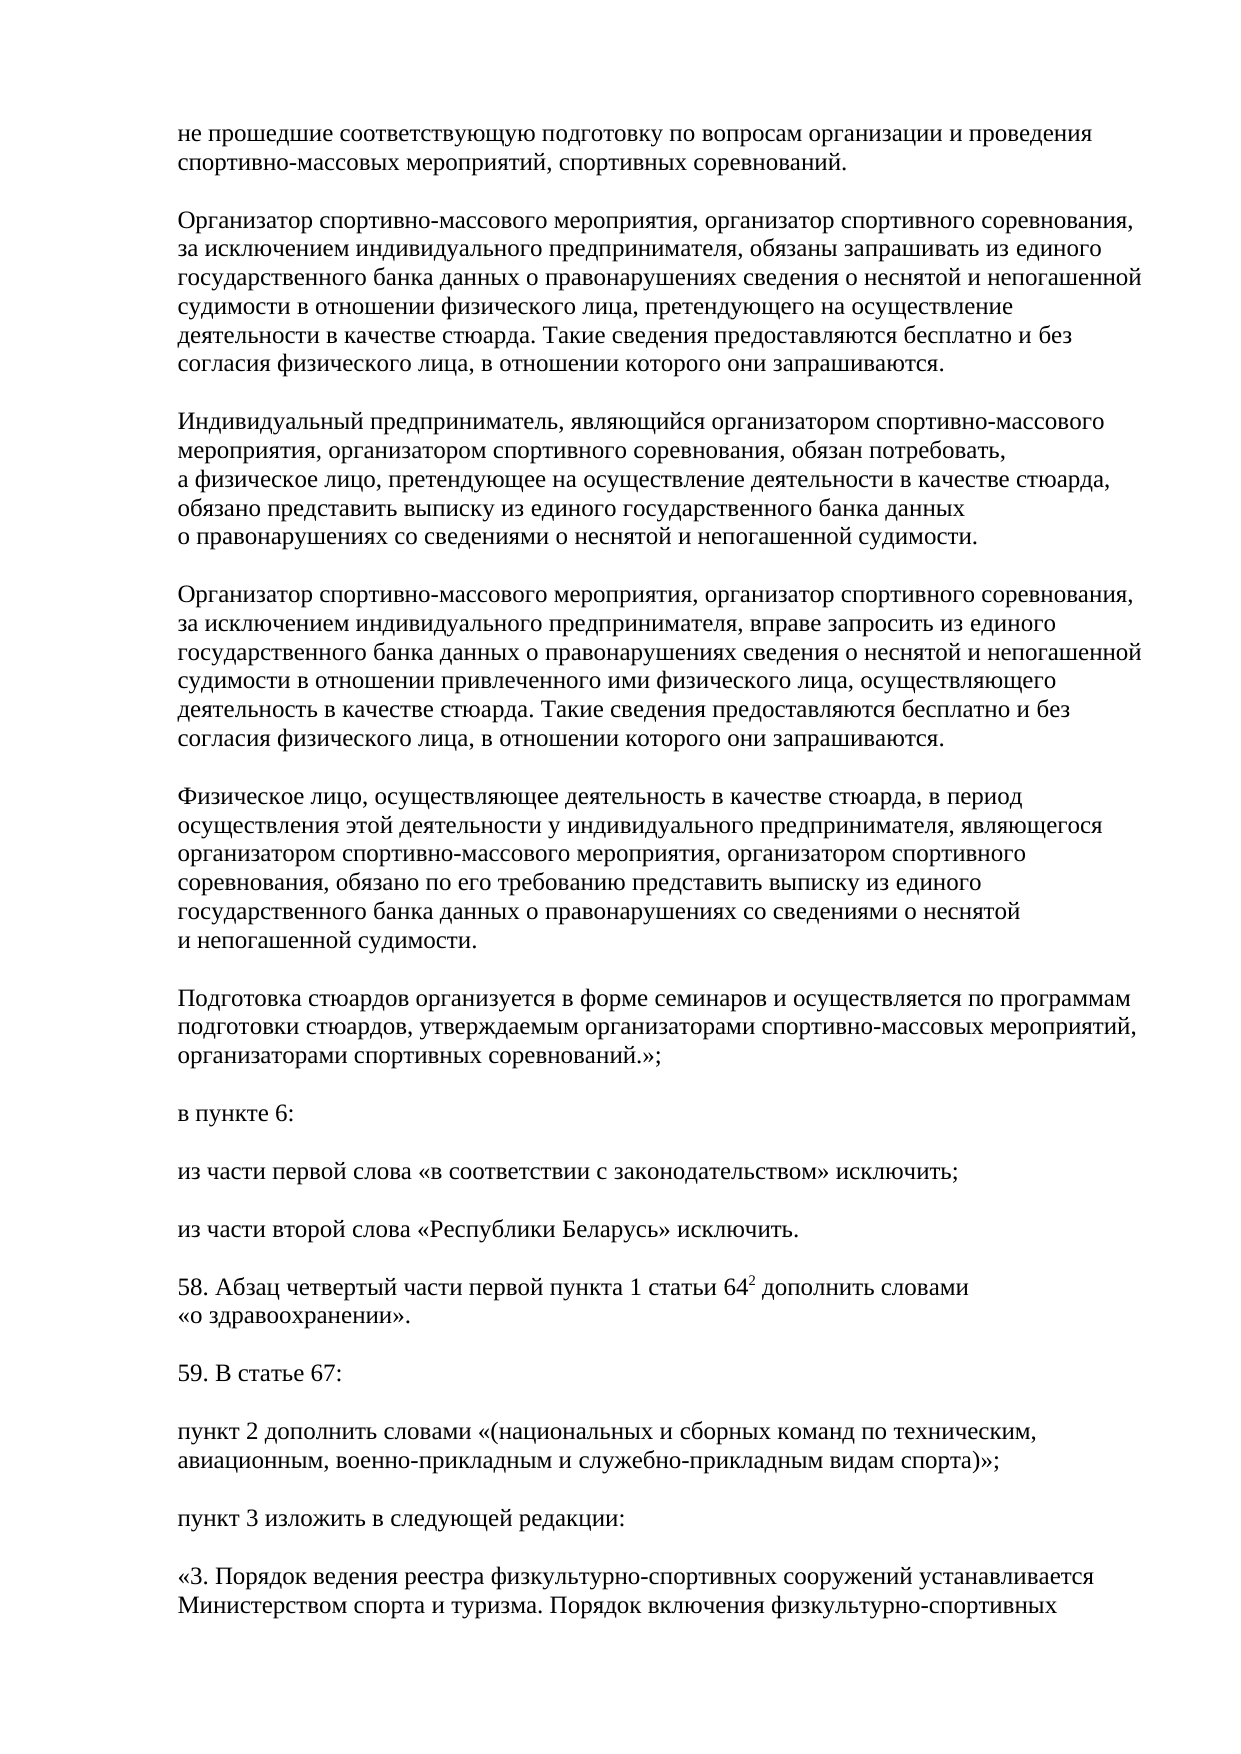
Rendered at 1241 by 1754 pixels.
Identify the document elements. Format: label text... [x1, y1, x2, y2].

text из части первой слова «в соответствии с законодательством» исключить; [177, 1156, 1152, 1185]
text не прошедшие соответствующую подготовку по вопросам организации и проведения спортивно-массовых мероприятий, спортивных соревнований. [177, 118, 1152, 176]
text из части второй слова «Республики Беларусь» исключить. [177, 1214, 1152, 1243]
text Организатор спортивно-массового мероприятия, организатор спортивного соревнования, за исключением индивидуального предпринимателя, вправе запросить из единого государственного банка данных о правонарушениях сведения о неснятой и непогашенной судимости в отношении привлеченного ими физического лица, осуществляющего деятельность в качестве стюарда. Такие сведения предоставляются бесплатно и без согласия физического лица, в отношении которого они запрашиваются. [177, 579, 1152, 752]
text Организатор спортивно-массового мероприятия, организатор спортивного соревнования, за исключением индивидуального предпринимателя, обязаны запрашивать из единого государственного банка данных о правонарушениях сведения о неснятой и непогашенной судимости в отношении физического лица, претендующего на осуществление деятельности в качестве стюарда. Такие сведения предоставляются бесплатно и без согласия физического лица, в отношении которого они запрашиваются. [177, 205, 1152, 377]
text пункт 2 дополнить словами «(национальных и сборных команд по техническим, авиационным, военно-прикладным и служебно-прикладным видам спорта)»; [177, 1416, 1152, 1474]
text в пункте 6: [177, 1098, 1152, 1127]
text 59. В статье 67: [177, 1358, 1152, 1387]
text пункт 3 изложить в следующей редакции: [177, 1503, 1152, 1532]
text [177, 1561, 1152, 1618]
text 58. Абзац четвертый части первой пункта 1 статьи 642 дополнить словами «о здравоохранении». [177, 1272, 1152, 1329]
text Физическое лицо, осуществляющее деятельность в качестве стюарда, в период осуществления этой деятельности у индивидуального предпринимателя, являющегося организатором спортивно-массового мероприятия, организатором спортивного соревнования, обязано по его требованию представить выписку из единого государственного банка данных о правонарушениях со сведениями о неснятой и непогашенной судимости. [177, 781, 1152, 953]
text Индивидуальный предприниматель, являющийся организатором спортивно-массового мероприятия, организатором спортивного соревнования, обязан потребовать, а физическое лицо, претендующее на осуществление деятельности в качестве стюарда, обязано представить выписку из единого государственного банка данных о правонарушениях со сведениями о неснятой и непогашенной судимости. [177, 406, 1152, 550]
text Подготовка стюардов организуется в форме семинаров и осуществляется по программам подготовки стюардов, утверждаемым организаторами спортивно-массовых мероприятий, организаторами спортивных соревнований.»; [177, 983, 1152, 1069]
